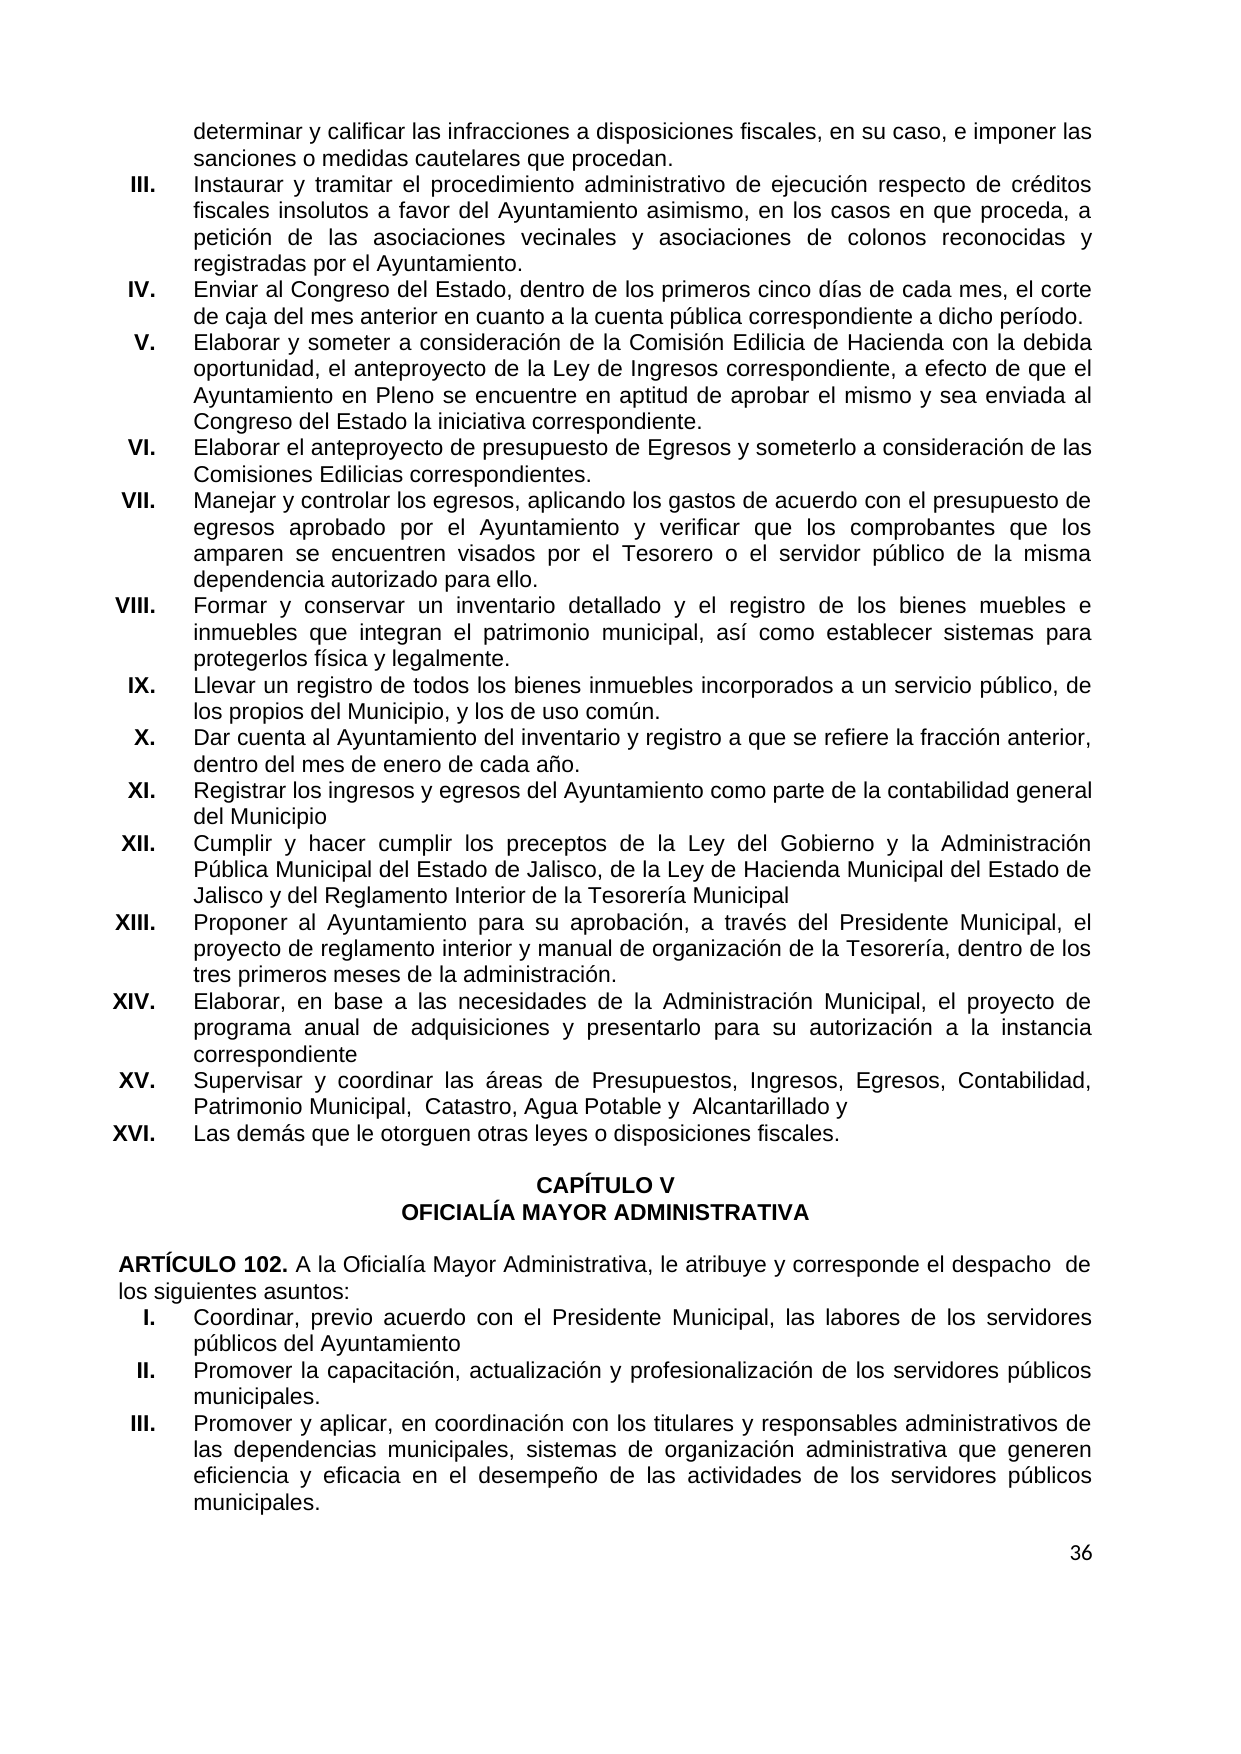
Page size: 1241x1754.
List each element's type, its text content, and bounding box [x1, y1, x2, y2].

list Registrar los ingresos y egresos del Ayuntamiento como parte de la contabilidad general del Municipio [156, 777, 1092, 830]
list Enviar al Congreso del Estado, dentro de los primeros cinco días de cada mes, el corte de caja del mes anterior en cuanto a la cuenta pública correspondiente a dicho período. [156, 276, 1092, 329]
list Promover y aplicar, en coordinación con los titulares y responsables administrativos de las dependencias municipales, sistemas de organización administrativa que generen eficiencia y eficacia en el desempeño de las actividades de los servidores públicos municipales. [156, 1409, 1092, 1515]
list Cumplir y hacer cumplir los preceptos de la Ley del Gobierno y la Administración Pública Municipal del Estado de Jalisco, de la Ley de Hacienda Municipal del Estado de Jalisco y del Reglamento Interior de la Tesorería Municipal [156, 830, 1092, 909]
list Elaborar el anteproyecto de presupuesto de Egresos y someterlo a consideración de las Comisiones Edilicias correspondientes. [156, 434, 1092, 487]
list Formar y conservar un inventario detallado y el registro de los bienes muebles e inmuebles que integran el patrimonio municipal, así como establecer sistemas para protegerlos física y legalmente. [156, 592, 1092, 672]
list Coordinar, previo acuerdo con el Presidente Municipal, las labores de los servidores públicos del Ayuntamiento [156, 1304, 1092, 1357]
text ARTÍCULO 102. A la Oficialía Mayor Administrativa, le atribuye y corresponde el despacho de los siguientes asuntos: [118, 1251, 1092, 1304]
list Elaborar, en base a las necesidades de la Administración Municipal, el proyecto de programa anual de adquisiciones y presentarlo para su autorización a la instancia correspondiente [156, 988, 1092, 1067]
list Instaurar y tramitar el procedimiento administrativo de ejecución respecto de créditos fiscales insolutos a favor del Ayuntamiento asimismo, en los casos en que proceda, a petición de las asociaciones vecinales y asociaciones de colonos reconocidas y registradas por el Ayuntamiento. [156, 171, 1092, 276]
list Supervisar y coordinar las áreas de Presupuestos, Ingresos, Egresos, Contabilidad, Patrimonio Municipal, Catastro, Agua Potable y Alcantarillado y [156, 1067, 1092, 1119]
text CAPÍTULO V [118, 1172, 1092, 1199]
list Dar cuenta al Ayuntamiento del inventario y registro a que se refiere la fracción anterior, dentro del mes de enero de cada año. [156, 724, 1092, 777]
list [156, 118, 1092, 171]
text OFICIALÍA MAYOR ADMINISTRATIVA [118, 1199, 1092, 1225]
list Promover la capacitación, actualización y profesionalización de los servidores públicos municipales. [156, 1357, 1092, 1409]
list Llevar un registro de todos los bienes inmuebles incorporados a un servicio público, de los propios del Municipio, y los de uso común. [156, 672, 1092, 724]
list Elaborar y someter a consideración de la Comisión Edilicia de Hacienda con la debida oportunidad, el anteproyecto de la Ley de Ingresos correspondiente, a efecto de que el Ayuntamiento en Pleno se encuentre en aptitud de aprobar el mismo y sea enviada al Congreso del Estado la iniciativa correspondiente. [156, 329, 1092, 434]
list Las demás que le otorguen otras leyes o disposiciones fiscales. [156, 1119, 1092, 1146]
list Proponer al Ayuntamiento para su aprobación, a través del Presidente Municipal, el proyecto de reglamento interior y manual de organización de la Tesorería, dentro de los tres primeros meses de la administración. [156, 909, 1092, 988]
list Manejar y controlar los egresos, aplicando los gastos de acuerdo con el presupuesto de egresos aprobado por el Ayuntamiento y verificar que los comprobantes que los amparen se encuentren visados por el Tesorero o el servidor público de la misma dependencia autorizado para ello. [156, 487, 1092, 592]
